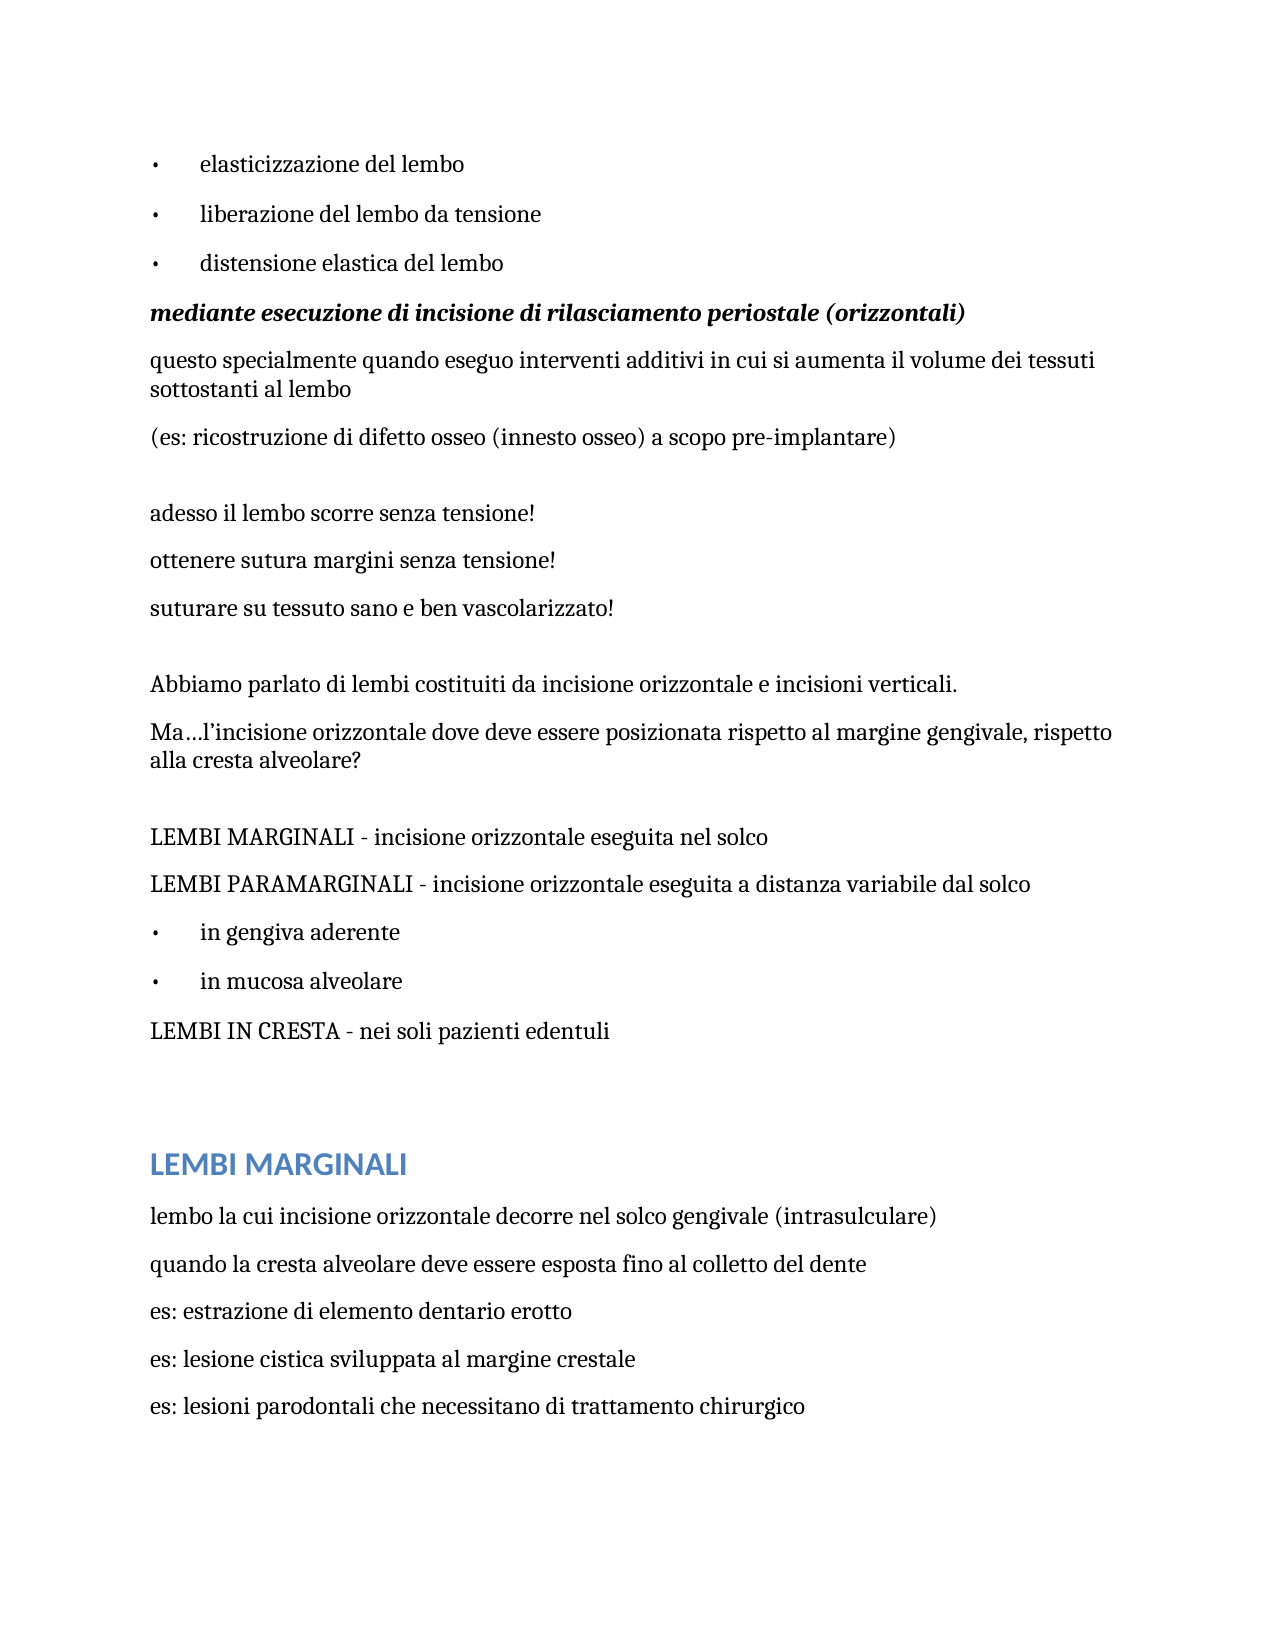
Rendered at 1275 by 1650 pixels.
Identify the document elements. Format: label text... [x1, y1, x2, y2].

text es: lesione cistica sviluppata al margine crestale [150, 1344, 1125, 1373]
text adesso il lembo scorre senza tensione! [150, 470, 1125, 527]
list elasticizzazione del lembo [150, 150, 1125, 179]
text LEMBI IN CRESTA - nei soli pazienti edentuli [150, 1017, 1125, 1045]
text LEMBI MARGINALI - incisione orizzontale eseguita nel solco [150, 794, 1125, 851]
text quando la cresta alveolare deve essere esposta fino al colletto del dente [150, 1249, 1125, 1278]
text suturare su tessuto sano e ben vascolarizzato! [150, 594, 1125, 622]
text lembo la cui incisione orizzontale decorre nel solco gengivale (intrasulculare) [150, 1202, 1125, 1231]
text questo specialmente quando eseguo interventi additivi in cui si aumenta il volume dei tessuti sottostanti al lembo [150, 346, 1125, 404]
text Abbiamo parlato di lembi costituiti da incisione orizzontale e incisioni verticali. [150, 641, 1125, 699]
text Ma…l’incisione orizzontale dove deve essere posizionata rispetto al margine gengivale, rispetto alla cresta alveolare? [150, 717, 1125, 775]
text LEMBI PARAMARGINALI - incisione orizzontale eseguita a distanza variabile dal solco [150, 870, 1125, 899]
list distensione elastica del lembo [150, 249, 1125, 278]
text es: lesioni parodontali che necessitano di trattamento chirurgico [150, 1392, 1125, 1421]
text mediante esecuzione di incisione di rilasciamento periostale (orizzontali) [150, 299, 1125, 327]
list liberazione del lembo da tensione [150, 199, 1125, 228]
subtitle LEMBI MARGINALI [150, 1142, 1125, 1183]
list in mucosa alveolare [150, 967, 1125, 996]
list in gengiva aderente [150, 917, 1125, 946]
text es: estrazione di elemento dentario erotto [150, 1297, 1125, 1326]
text (es: ricostruzione di difetto osseo (innesto osseo) a scopo pre-implantare) [150, 422, 1125, 451]
text ottenere sutura margini senza tensione! [150, 546, 1125, 575]
